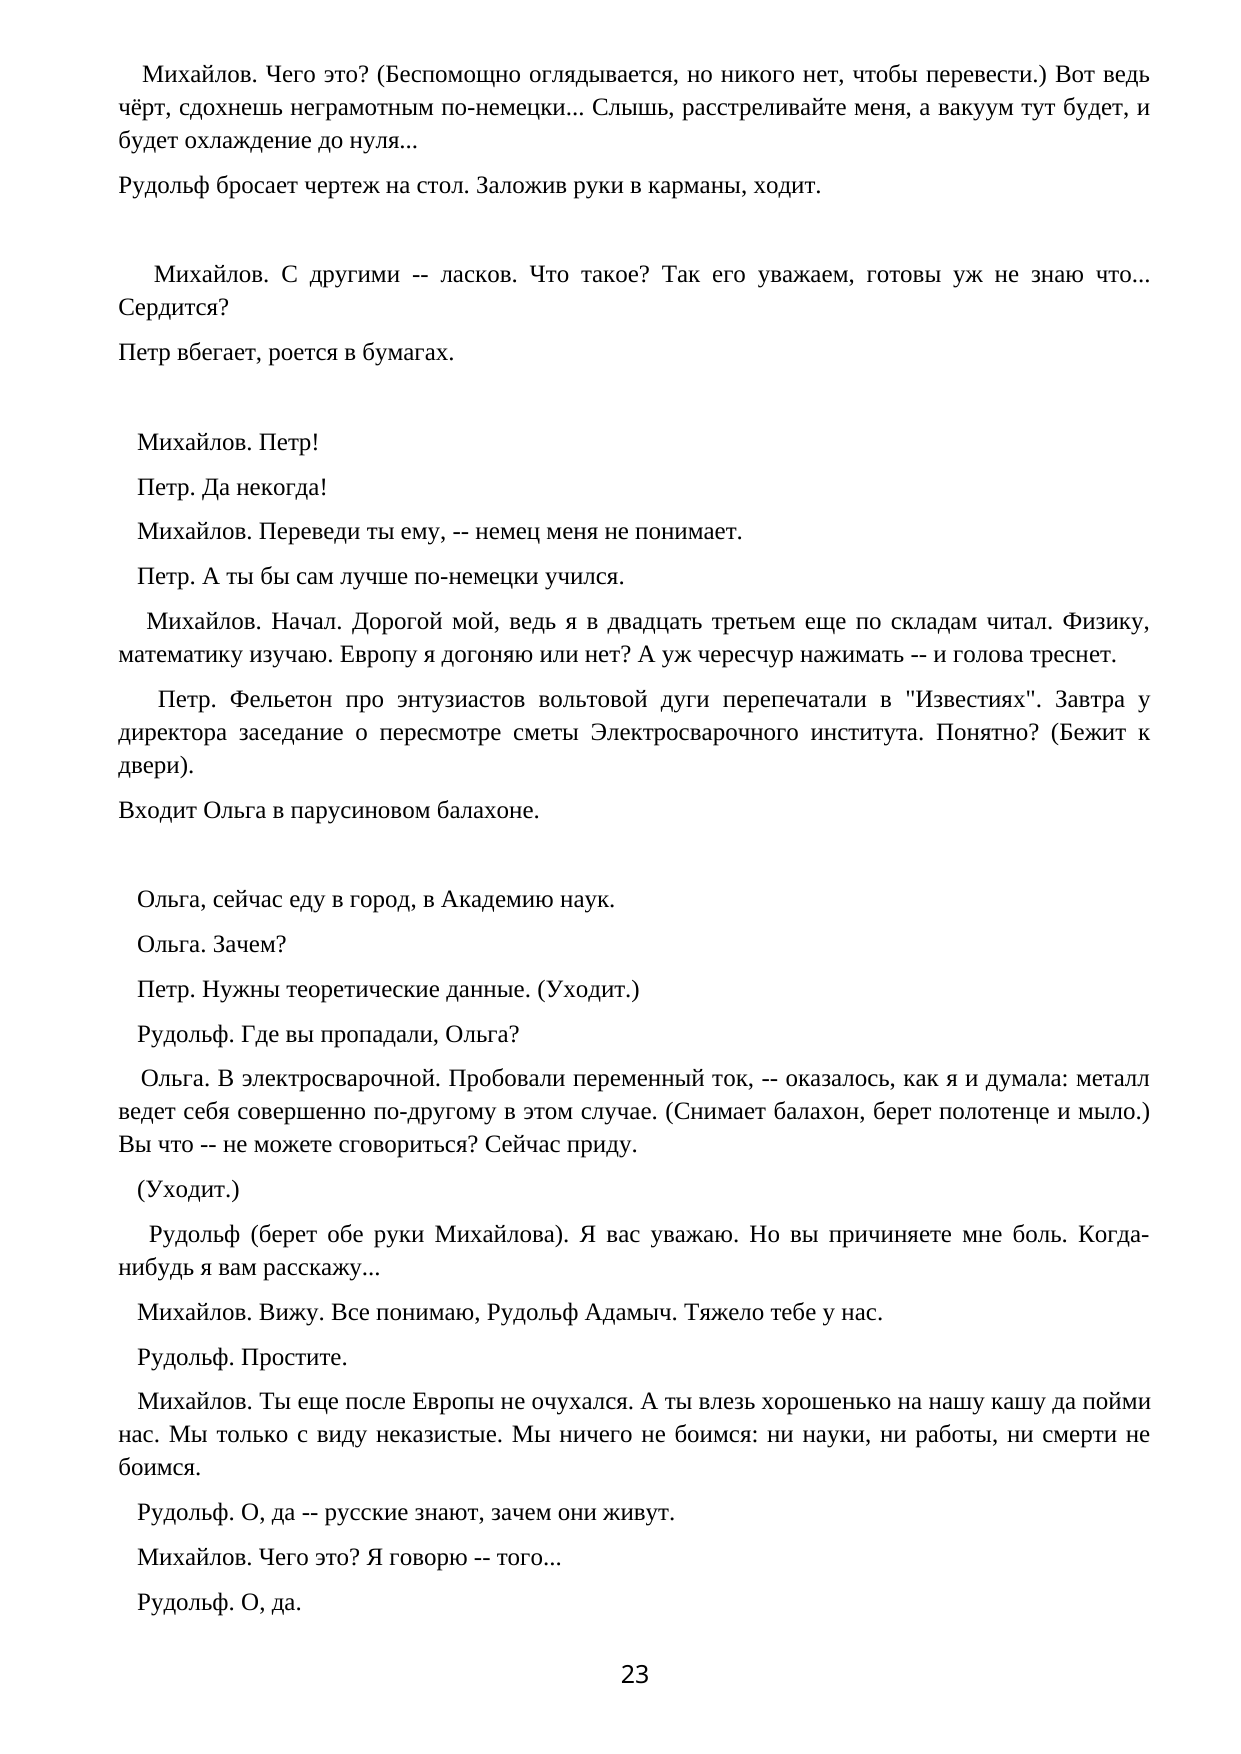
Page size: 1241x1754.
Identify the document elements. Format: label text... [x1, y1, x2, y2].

text Рудольф. О, да -- русские знают, зачем они живут. [118, 1497, 1152, 1526]
text Петр вбегает, роется в бумагах. [118, 337, 1152, 366]
text (Уходит.) [118, 1174, 1152, 1203]
text Рудольф (берет обе руки Михайлова). Я вас уважаю. Но вы причиняете мне боль. Когда-нибудь я вам расскажу... [118, 1219, 1152, 1281]
text Михайлов. Вижу. Все понимаю, Рудольф Адамыч. Тяжело тебе у нас. [118, 1297, 1152, 1326]
text Михайлов. Начал. Дорогой мой, ведь я в двадцать третьем еще по складам читал. Физику, математику изучаю. Европу я догоняю или нет? А уж чересчур нажимать -- и голова треснет. [118, 606, 1152, 668]
text Ольга, сейчас еду в город, в Академию наук. [118, 884, 1152, 913]
text Михайлов. С другими -- ласков. Что такое? Так его уважаем, готовы уж не знаю что... Сердится? [118, 259, 1152, 321]
text Ольга. В электросварочной. Пробовали переменный ток, -- оказалось, как я и думала: металл ведет себя совершенно по-другому в этом случае. (Снимает балахон, берет полотенце и мыло.) Вы что -- не можете сговориться? Сейчас приду. [118, 1063, 1152, 1158]
text Михайлов. Петр! [118, 427, 1152, 456]
text Петр. Нужны теоретические данные. (Уходит.) [118, 974, 1152, 1003]
text Михайлов. Чего это? Я говорю -- того... [118, 1542, 1152, 1571]
text Рудольф. О, да. [118, 1587, 1152, 1616]
text Ольга. Зачем? [118, 929, 1152, 958]
text Петр. Фельетон про энтузиастов вольтовой дуги перепечатали в "Известиях". Завтра у директора заседание о пересмотре сметы Электросварочного института. Понятно? (Бежит к двери). [118, 684, 1152, 779]
text Рудольф. Простите. [118, 1342, 1152, 1370]
text Входит Ольга в парусиновом балахоне. [118, 795, 1152, 823]
text Рудольф. Где вы пропадали, Ольга? [118, 1019, 1152, 1047]
text Рудольф бросает чертеж на стол. Заложив руки в карманы, ходит. [118, 170, 1152, 199]
text Михайлов. Переведи ты ему, -- немец меня не понимает. [118, 516, 1152, 545]
text Петр. А ты бы сам лучше по-немецки учился. [118, 561, 1152, 590]
text Петр. Да некогда! [118, 472, 1152, 500]
text Михайлов. Чего это? (Беспомощно оглядывается, но никого нет, чтобы перевести.) Вот ведь чёрт, сдохнешь неграмотным по-немецки... Слышь, расстреливайте меня, а вакуум тут будет, и будет охлаждение до нуля... [118, 59, 1152, 154]
text Михайлов. Ты еще после Европы не очухался. А ты влезь хорошенько на нашу кашу да пойми нас. Мы только с виду неказистые. Мы ничего не боимся: ни науки, ни работы, ни смерти не боимся. [118, 1386, 1152, 1481]
